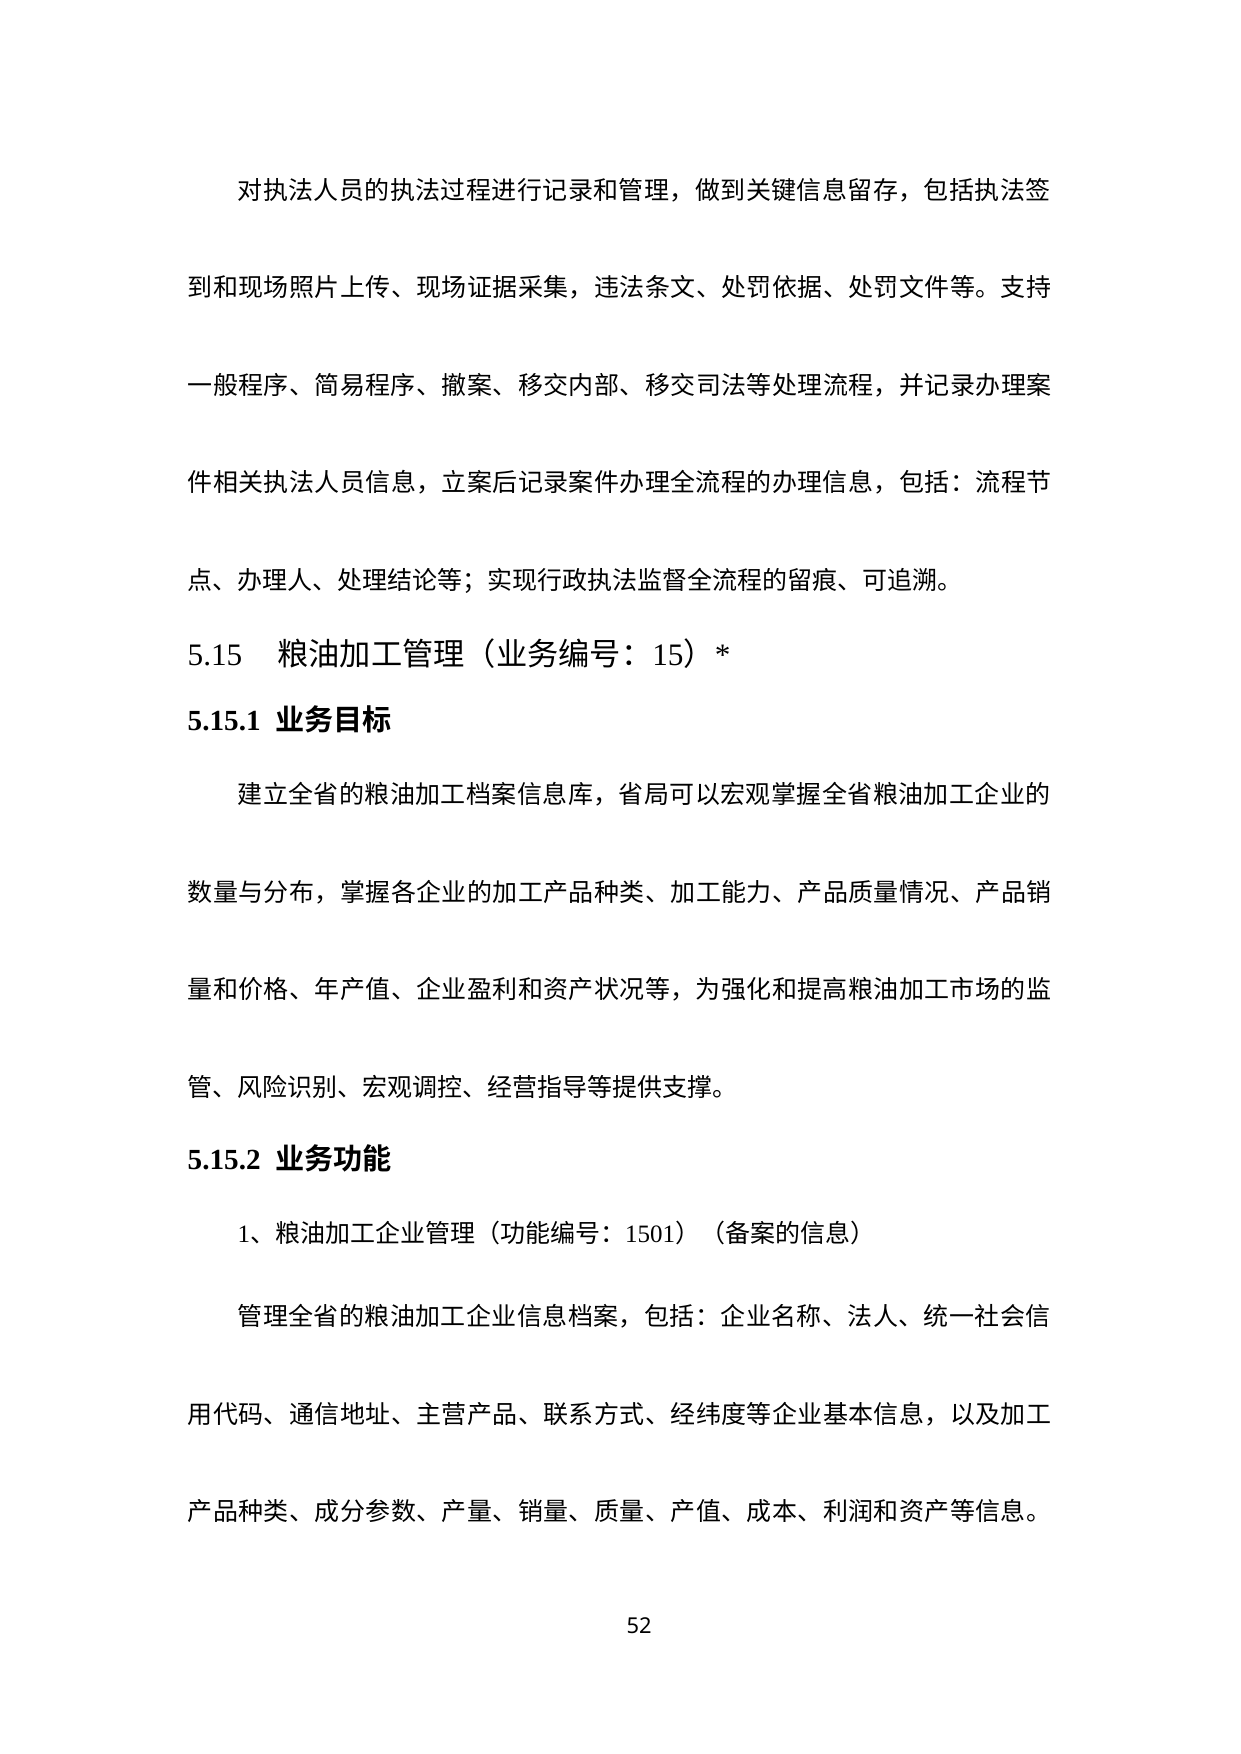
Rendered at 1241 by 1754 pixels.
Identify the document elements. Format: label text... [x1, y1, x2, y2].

subtitle 业务功能 [187, 1136, 1053, 1178]
subtitle 业务目标 [187, 697, 1053, 739]
text 建立全省的粮油加工档案信息库，省局可以宏观掌握全省粮油加工企业的数量与分布，掌握各企业的加工产品种类、加工能力、产品质量情况、产品销量和价格、年产值、企业盈利和资产状况等，为强化和提高粮油加工市场的监管、风险识别、宏观调控、经营指导等提供支撑。 [187, 760, 1053, 1118]
text 对执法人员的执法过程进行记录和管理，做到关键信息留存，包括执法签到和现场照片上传、现场证据采集，违法条文、处罚依据、处罚文件等。支持一般程序、简易程序、撤案、移交内部、移交司法等处理流程，并记录办理案件相关执法人员信息，立案后记录案件办理全流程的办理信息，包括：流程节点、办理人、处理结论等；实现行政执法监督全流程的留痕、可追溯。 [187, 156, 1053, 611]
subtitle 粮油加工管理（业务编号：15）* [187, 629, 1053, 674]
text 1、粮油加工企业管理（功能编号：1501）（备案的信息） [187, 1199, 1053, 1264]
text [187, 1282, 1053, 1542]
